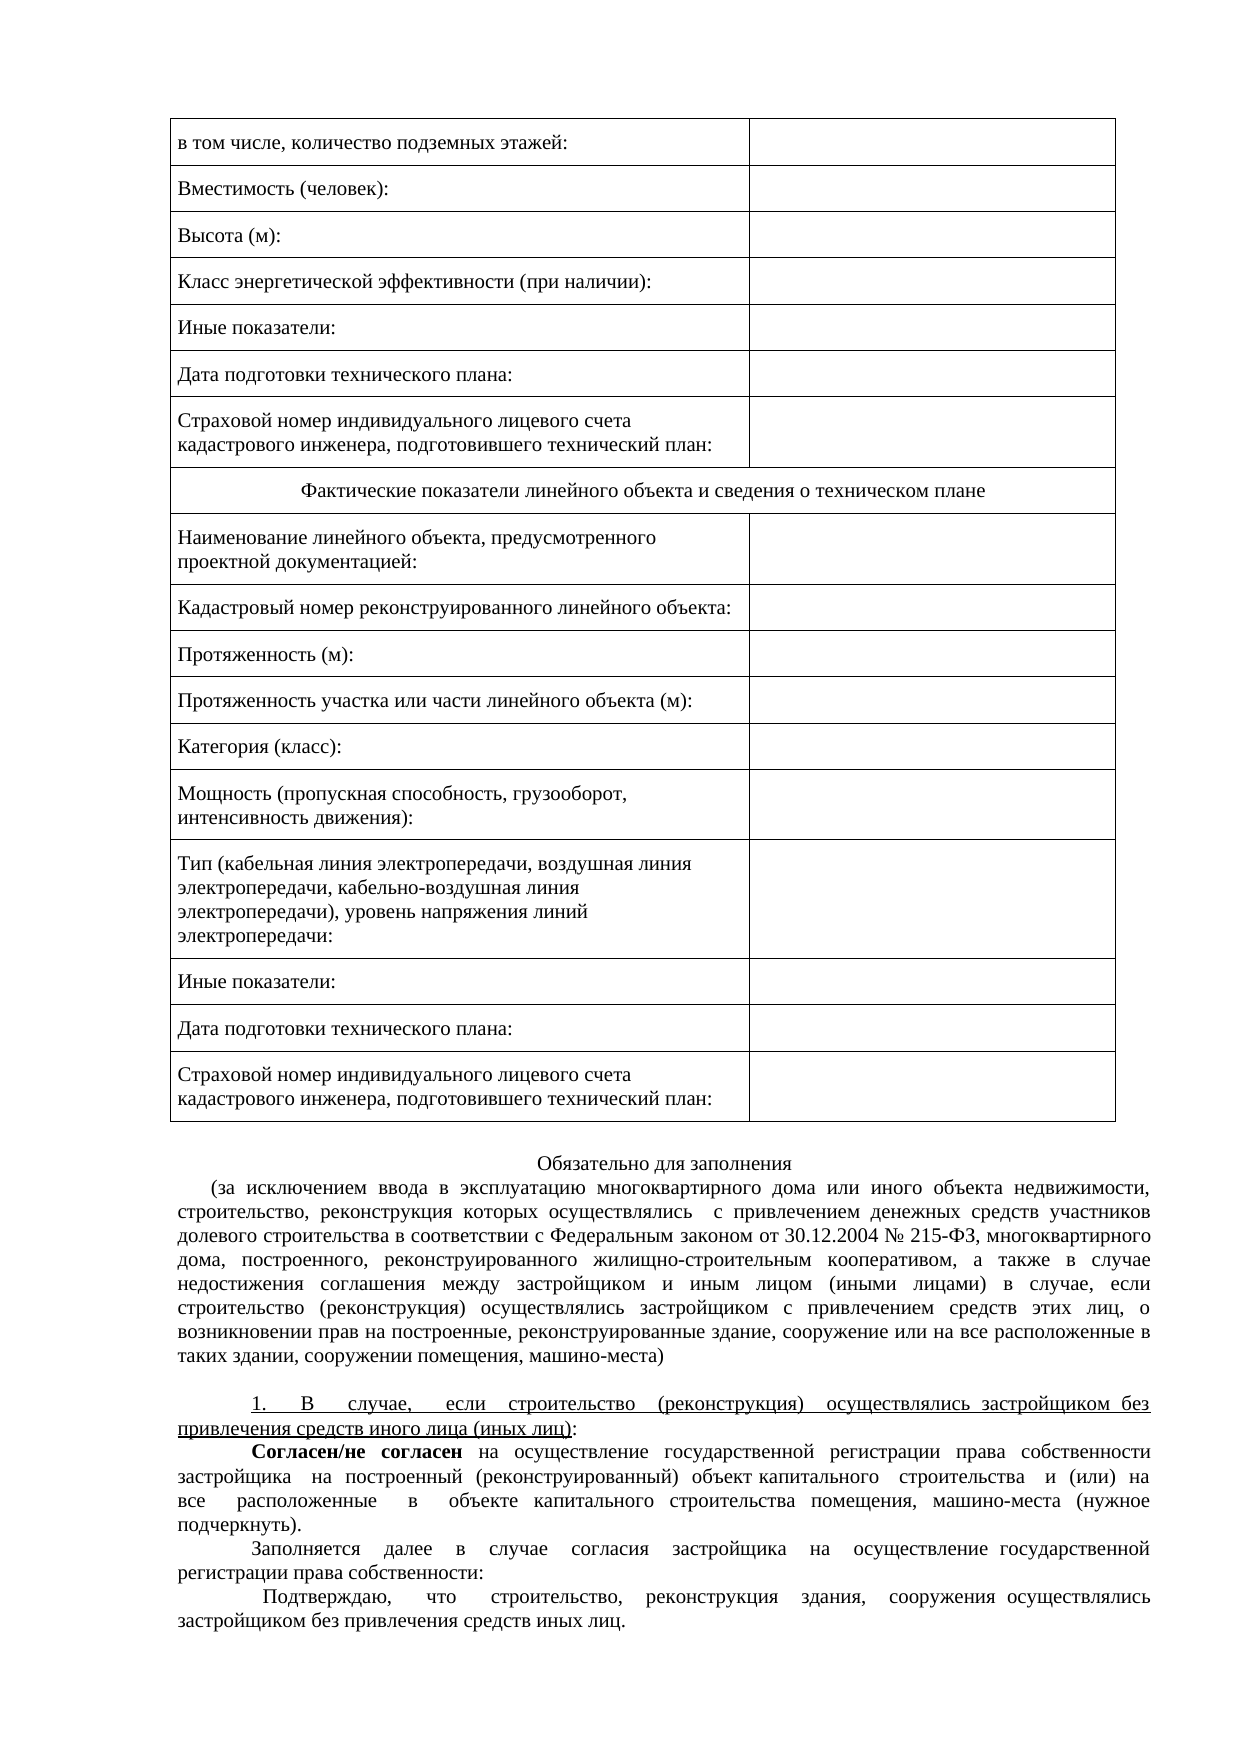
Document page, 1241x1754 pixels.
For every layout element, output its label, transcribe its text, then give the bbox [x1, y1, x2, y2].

table_cell [750, 724, 1115, 769]
table_cell Страховой номер индивидуального лицевого счета кадастрового инженера, подготовившего технический план: [171, 1052, 749, 1121]
subtitle (за исключением ввода в эксплуатацию многоквартирного дома или иного объекта недвижимости, строительство, реконструкция которых осуществлялись с привлечением денежных средств участников долевого строительства в соответствии с Федеральным законом от 30.12.2004 № 215-ФЗ, многоквартирного дома, построенного, реконструированного жилищно-строительным кооперативом, а также в случае недостижения соглашения между застройщиком и иным лицом (иными лицами) в случае, если строительство (реконструкция) осуществлялись застройщиком с привлечением средств этих лиц, о возникновении прав на построенные, реконструированные здание, сооружение или на все расположенные в таких здании, сооружении помещения, машино-места) [177, 1175, 1152, 1367]
table_cell Вместимость (человек): [171, 166, 749, 211]
table_cell [750, 770, 1115, 839]
table_cell Протяженность (м): [171, 631, 749, 676]
table_cell [750, 585, 1115, 630]
table_cell Дата подготовки технического плана: [171, 351, 749, 396]
table_cell Класс энергетической эффективности (при наличии): [171, 258, 749, 303]
table_cell Фактические показатели линейного объекта и сведения о техническом плане [171, 468, 1115, 513]
table_cell [750, 1052, 1115, 1121]
table_cell [750, 397, 1115, 467]
table_cell [750, 166, 1115, 211]
table_cell [750, 119, 1115, 164]
table_cell Тип (кабельная линия электропередачи, воздушная линия электропередачи, кабельно-воздушная линия электропередачи), уровень напряжения линий электропередачи: [171, 840, 749, 958]
subtitle Согласен/не согласен на осуществление государственной регистрации права собственности застройщика на построенный (реконструированный) объект капитального строительства и (или) на все расположенные в объекте капитального строительства помещения, машино-места (нужное подчеркнуть). [177, 1439, 1152, 1536]
table_cell Дата подготовки технического плана: [171, 1005, 749, 1051]
table_cell Протяженность участка или части линейного объекта (м): [171, 677, 749, 722]
table_cell [750, 305, 1115, 350]
subtitle 1. В случае, если строительство (реконструкция) осуществлялись застройщиком без привлечения средств иного лица (иных лиц): [177, 1391, 1152, 1439]
table_cell [750, 1005, 1115, 1051]
table_cell [750, 959, 1115, 1004]
table_cell в том числе, количество подземных этажей: [171, 119, 749, 164]
subtitle Обязательно для заполнения [177, 1151, 1152, 1175]
table_cell Иные показатели: [171, 959, 749, 1004]
table_cell Высота (м): [171, 212, 749, 257]
table_cell Категория (класс): [171, 724, 749, 769]
table_cell Страховой номер индивидуального лицевого счета кадастрового инженера, подготовившего технический план: [171, 397, 749, 467]
table_cell Наименование линейного объекта, предусмотренного проектной документацией: [171, 514, 749, 583]
table_cell [750, 631, 1115, 676]
table_cell Кадастровый номер реконструированного линейного объекта: [171, 585, 749, 630]
table_cell [750, 514, 1115, 583]
subtitle Подтверждаю, что строительство, реконструкция здания, сооружения осуществлялись застройщиком без привлечения средств иных лиц. [177, 1584, 1152, 1632]
subtitle Заполняется далее в случае согласия застройщика на осуществление государственной регистрации права собственности: [177, 1536, 1152, 1584]
table_cell [750, 212, 1115, 257]
table_cell [750, 258, 1115, 303]
table_cell Иные показатели: [171, 305, 749, 350]
table_cell [750, 351, 1115, 396]
table_cell Мощность (пропускная способность, грузооборот, интенсивность движения): [171, 770, 749, 839]
table_cell [750, 677, 1115, 722]
table_cell [750, 840, 1115, 958]
